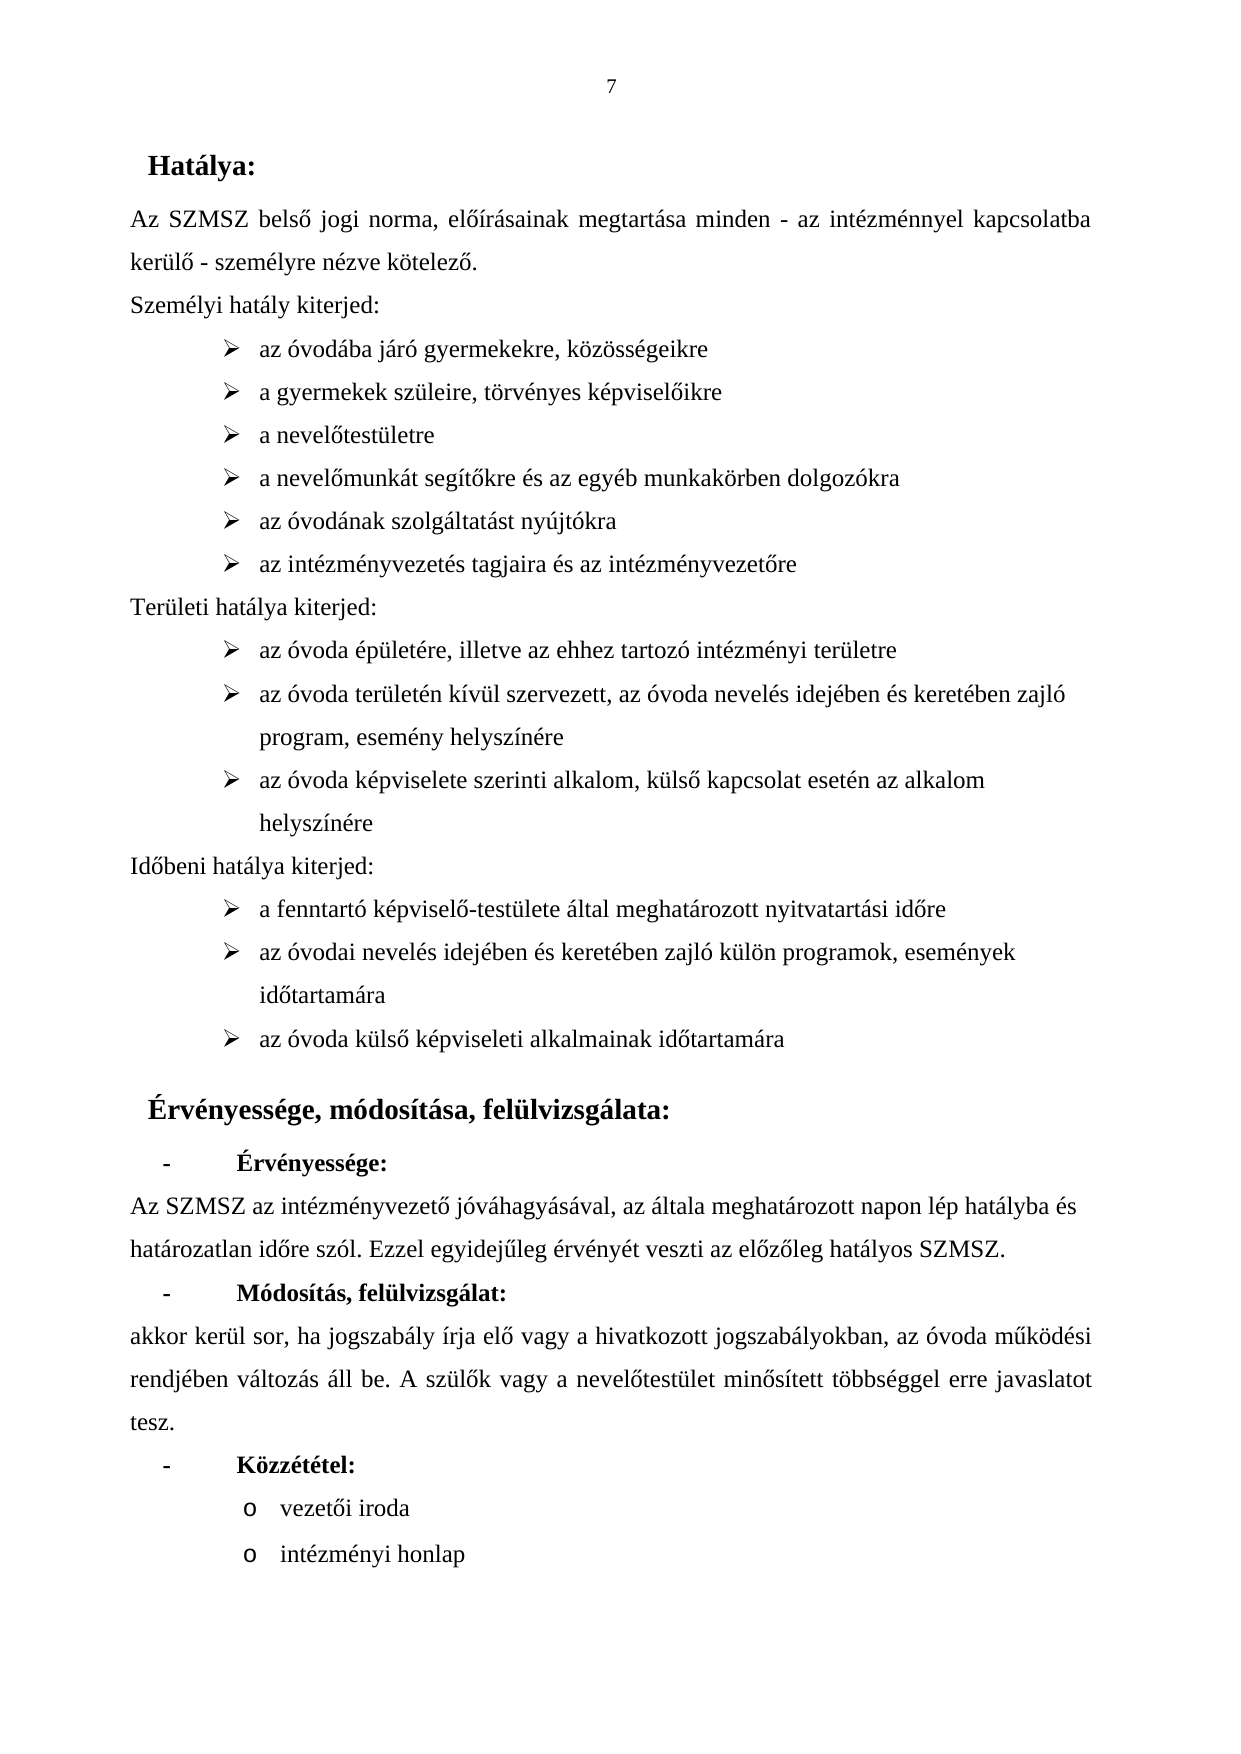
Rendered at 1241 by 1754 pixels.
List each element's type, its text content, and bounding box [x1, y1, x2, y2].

list az intézményvezetés tagjaira és az intézményvezetőre [222, 549, 1092, 578]
list az óvodai nevelés idejében és keretében zajló külön programok, események [222, 937, 1092, 966]
list a fenntartó képviselő-testülete által meghatározott nyitvatartási időre [222, 894, 1092, 923]
text Az SZMSZ belső jogi norma, előírásainak megtartása minden - az intézménnyel kapcsolatba kerülő - személyre nézve kötelező. [130, 204, 1092, 276]
text időtartamára [259, 981, 1092, 1009]
list a nevelőtestületre [222, 420, 1092, 449]
list az óvoda területén kívül szervezett, az óvoda nevelés idejében és keretében zajló [222, 679, 1092, 707]
list Érvényessége: [162, 1148, 1092, 1177]
text Területi hatálya kiterjed: [130, 592, 1092, 621]
text Időbeni hatálya kiterjed: [130, 851, 1092, 880]
list a gyermekek szüleire, törvényes képviselőikre [222, 377, 1092, 406]
list Érvényessége, módosítása, felülvizsgálata: [148, 1092, 1092, 1125]
text program, esemény helyszínére [259, 722, 1092, 751]
list a nevelőmunkát segítőkre és az egyéb munkakörben dolgozókra [222, 463, 1092, 492]
list Közzététel: [162, 1450, 1092, 1479]
text Az SZMSZ az intézményvezető jóváhagyásával, az általa meghatározott napon lép hatályba és [130, 1191, 1092, 1220]
list Módosítás, felülvizsgálat: [162, 1278, 1092, 1306]
text Személyi hatály kiterjed: [130, 291, 1092, 319]
list Hatálya: [148, 148, 1092, 181]
list intézményi honlap [242, 1539, 1092, 1570]
list az óvodába járó gyermekekre, közösségeikre [222, 334, 1092, 362]
list az óvodának szolgáltatást nyújtókra [222, 506, 1092, 535]
text határozatlan időre szól. Ezzel egyidejűleg érvényét veszti az előzőleg hatályos SZMSZ. [130, 1234, 1092, 1263]
list az óvoda külső képviseleti alkalmainak időtartamára [222, 1024, 1092, 1052]
list vezetői iroda [242, 1493, 1092, 1524]
list az óvoda képviselete szerinti alkalom, külső kapcsolat esetén az alkalom helyszínére [222, 765, 1092, 837]
text akkor kerül sor, ha jogszabály írja elő vagy a hivatkozott jogszabályokban, az óvoda működési rendjében változás áll be. A szülők vagy a nevelőtestület minősített többséggel erre javaslatot tesz. [130, 1321, 1092, 1436]
list az óvoda épületére, illetve az ehhez tartozó intézményi területre [222, 636, 1092, 664]
